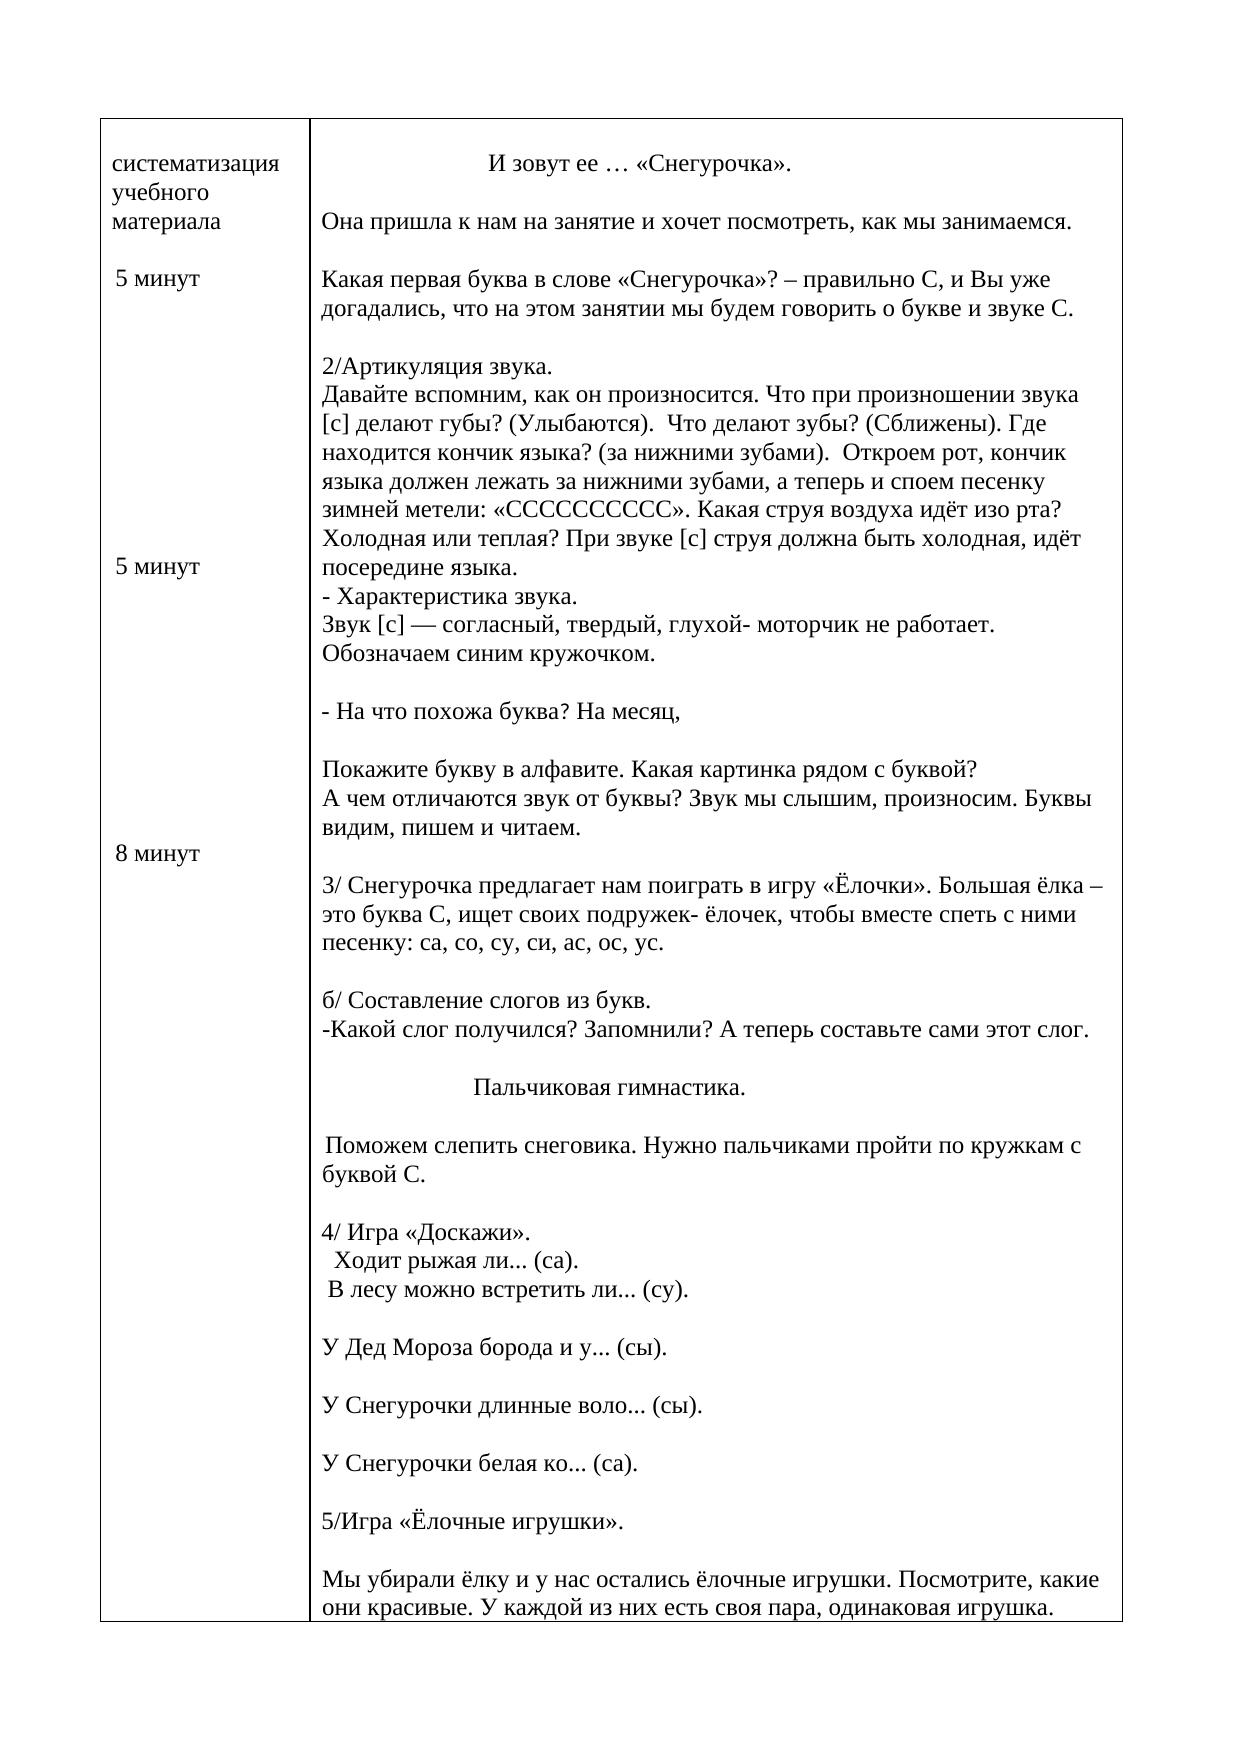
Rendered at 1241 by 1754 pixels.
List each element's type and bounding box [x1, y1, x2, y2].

table_cell [311, 119, 1122, 1621]
table_cell [101, 119, 309, 1621]
